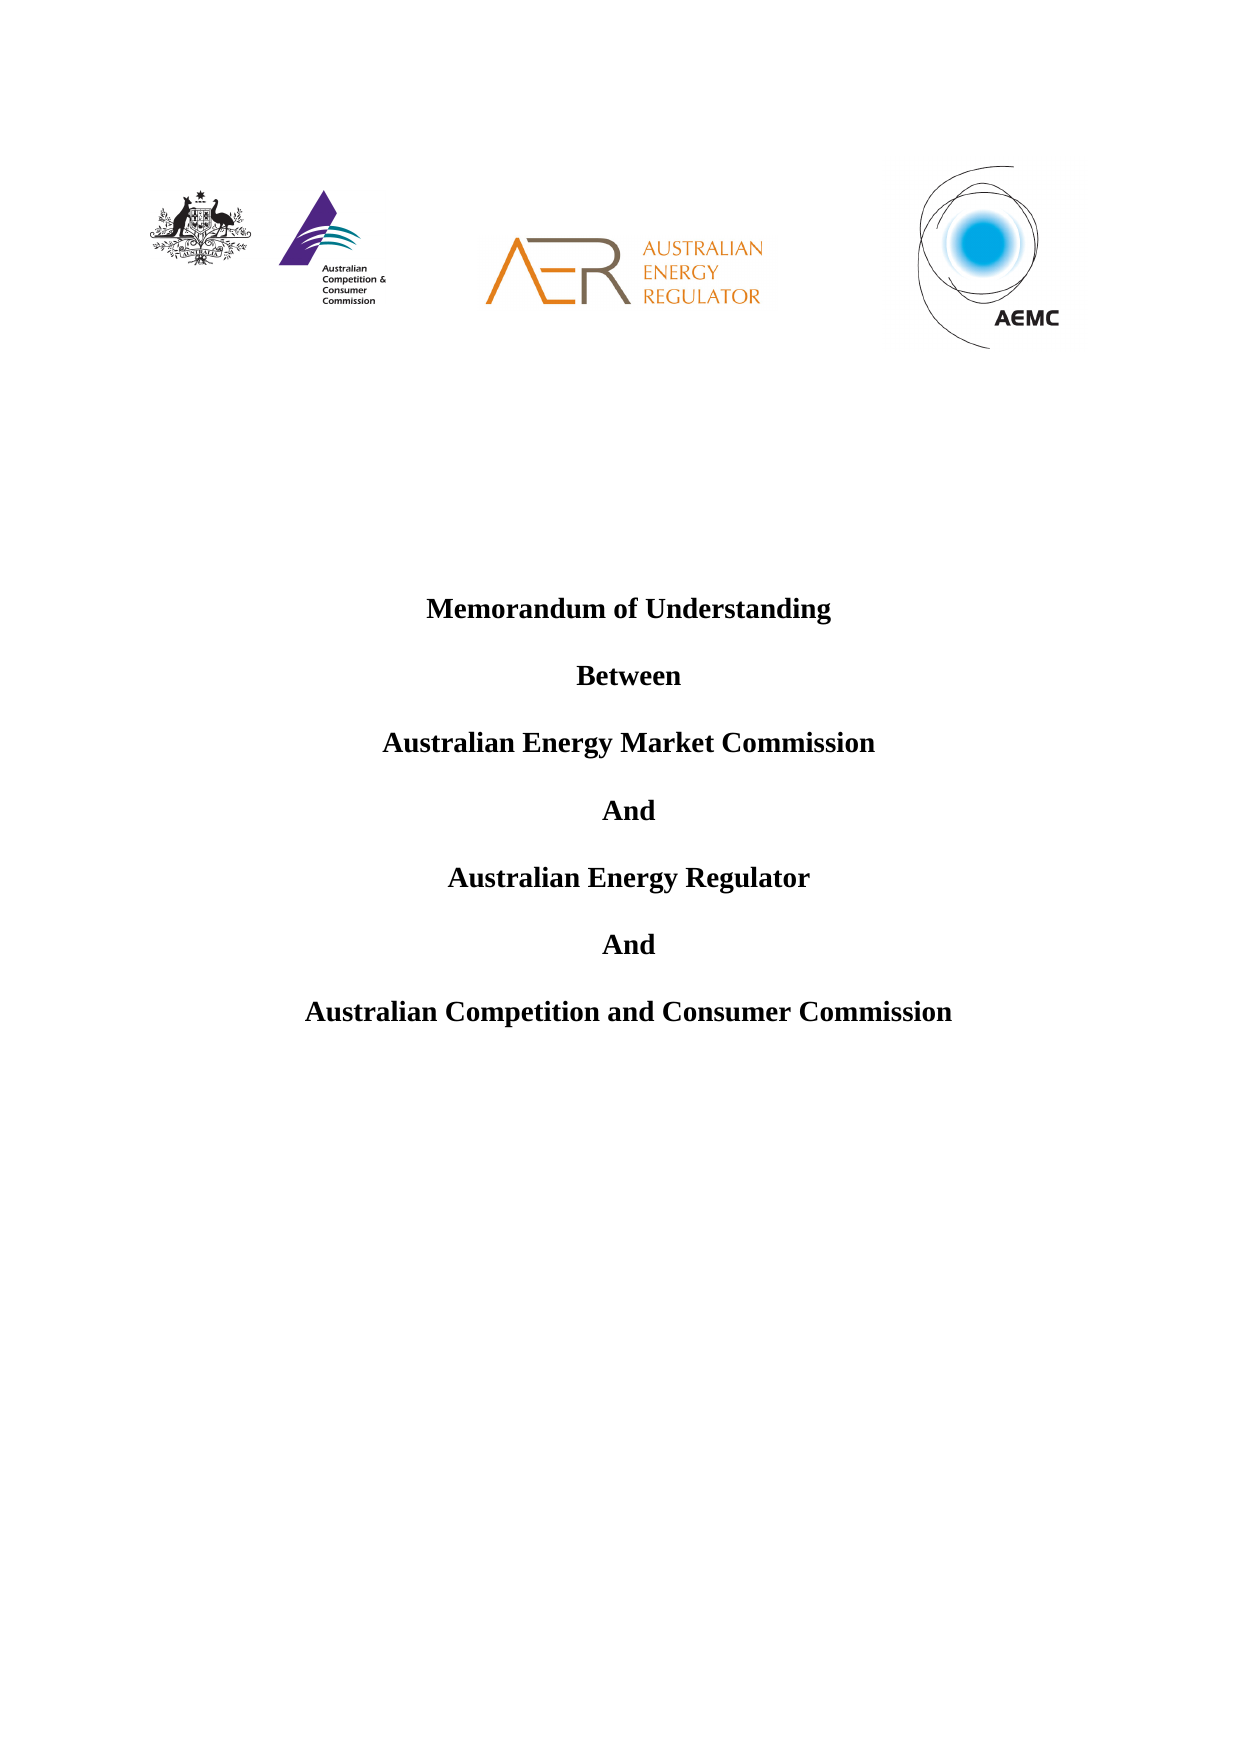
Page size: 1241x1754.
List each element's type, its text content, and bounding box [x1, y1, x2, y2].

text Australian Energy Market Commission [150, 726, 1107, 759]
text Australian Energy Regulator [150, 860, 1107, 893]
text Australian Competition and Consumer Commission [150, 994, 1107, 1027]
text Between [150, 658, 1107, 692]
picture [150, 190, 386, 304]
picture [477, 235, 778, 311]
text And [150, 927, 1107, 960]
text And [150, 793, 1107, 826]
text Memorandum of Understanding [150, 591, 1107, 625]
